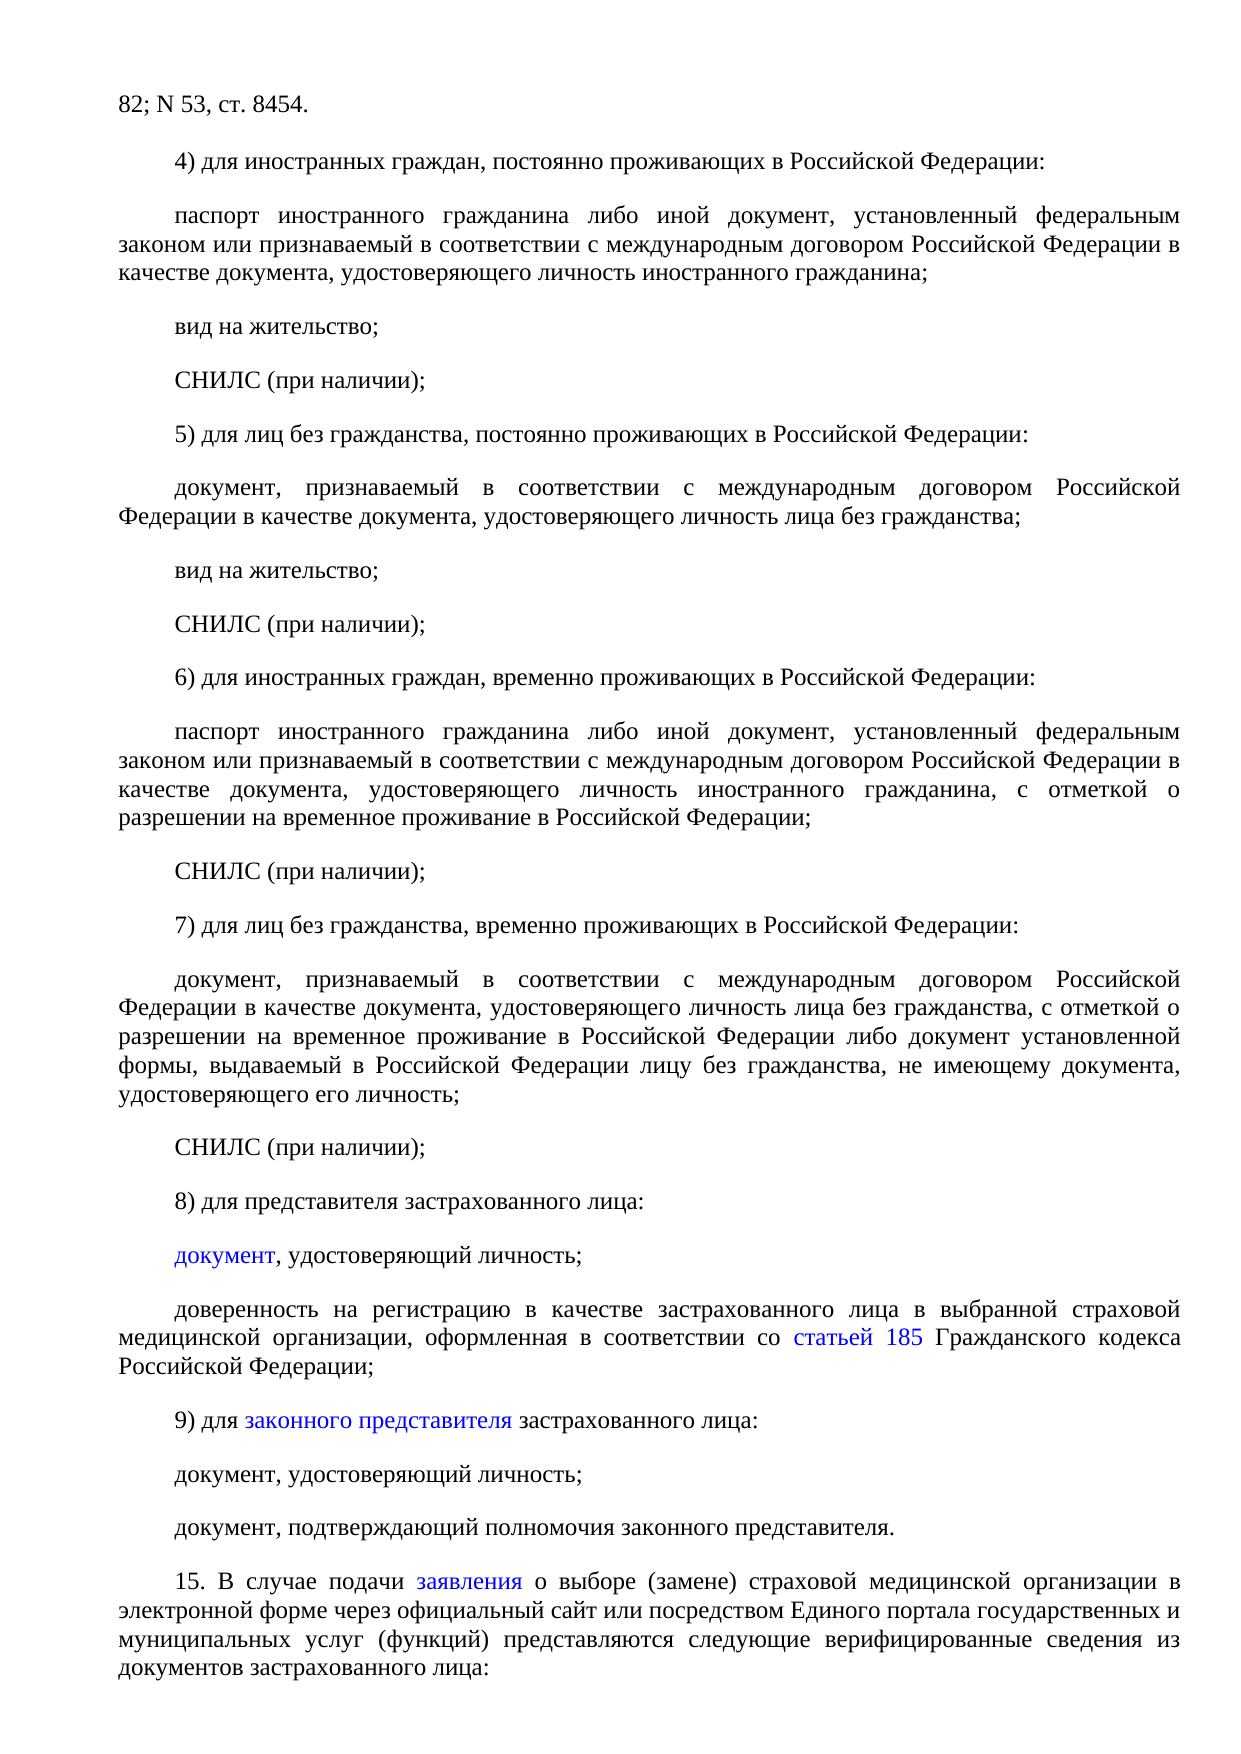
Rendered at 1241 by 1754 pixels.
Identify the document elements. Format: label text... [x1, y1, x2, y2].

text документ, удостоверяющий личность; [118, 1459, 1181, 1487]
text доверенность на регистрацию в качестве застрахованного лица в выбранной страховой медицинской организации, оформленная в соответствии со статьей 185 Гражданского кодекса Российской Федерации; [118, 1294, 1181, 1380]
text документ, удостоверяющий личность; [118, 1240, 1181, 1269]
text вид на жительство; [118, 555, 1181, 584]
text 5) для лиц без гражданства, постоянно проживающих в Российской Федерации: [118, 419, 1181, 447]
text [118, 89, 1181, 117]
text 7) для лиц без гражданства, временно проживающих в Российской Федерации: [118, 910, 1181, 939]
text документ, признаваемый в соответствии с международным договором Российской Федерации в качестве документа, удостоверяющего личность лица без гражданства; [118, 472, 1181, 530]
text 4) для иностранных граждан, постоянно проживающих в Российской Федерации: [118, 146, 1181, 175]
text СНИЛС (при наличии); [118, 856, 1181, 885]
text СНИЛС (при наличии); [118, 1132, 1181, 1161]
text документ, подтверждающий полномочия законного представителя. [118, 1512, 1181, 1541]
text паспорт иностранного гражданина либо иной документ, установленный федеральным законом или признаваемый в соответствии с международным договором Российской Федерации в качестве документа, удостоверяющего личность иностранного гражданина, с отметкой о разрешении на временное проживание в Российской Федерации; [118, 716, 1181, 831]
text СНИЛС (при наличии); [118, 365, 1181, 394]
text паспорт иностранного гражданина либо иной документ, установленный федеральным законом или признаваемый в соответствии с международным договором Российской Федерации в качестве документа, удостоверяющего личность иностранного гражданина; [118, 200, 1181, 286]
text СНИЛС (при наличии); [118, 609, 1181, 637]
text 15. В случае подачи заявления о выборе (замене) страховой медицинской организации в электронной форме через официальный сайт или посредством Единого портала государственных и муниципальных услуг (функций) представляются следующие верифицированные сведения из документов застрахованного лица: [118, 1566, 1181, 1681]
text 9) для законного представителя застрахованного лица: [118, 1405, 1181, 1434]
text 6) для иностранных граждан, временно проживающих в Российской Федерации: [118, 662, 1181, 691]
text 8) для представителя застрахованного лица: [118, 1186, 1181, 1215]
text документ, признаваемый в соответствии с международным договором Российской Федерации в качестве документа, удостоверяющего личность лица без гражданства, с отметкой о разрешении на временное проживание в Российской Федерации либо документ установленной формы, выдаваемый в Российской Федерации лицу без гражданства, не имеющему документа, удостоверяющего его личность; [118, 964, 1181, 1107]
text вид на жительство; [118, 311, 1181, 340]
